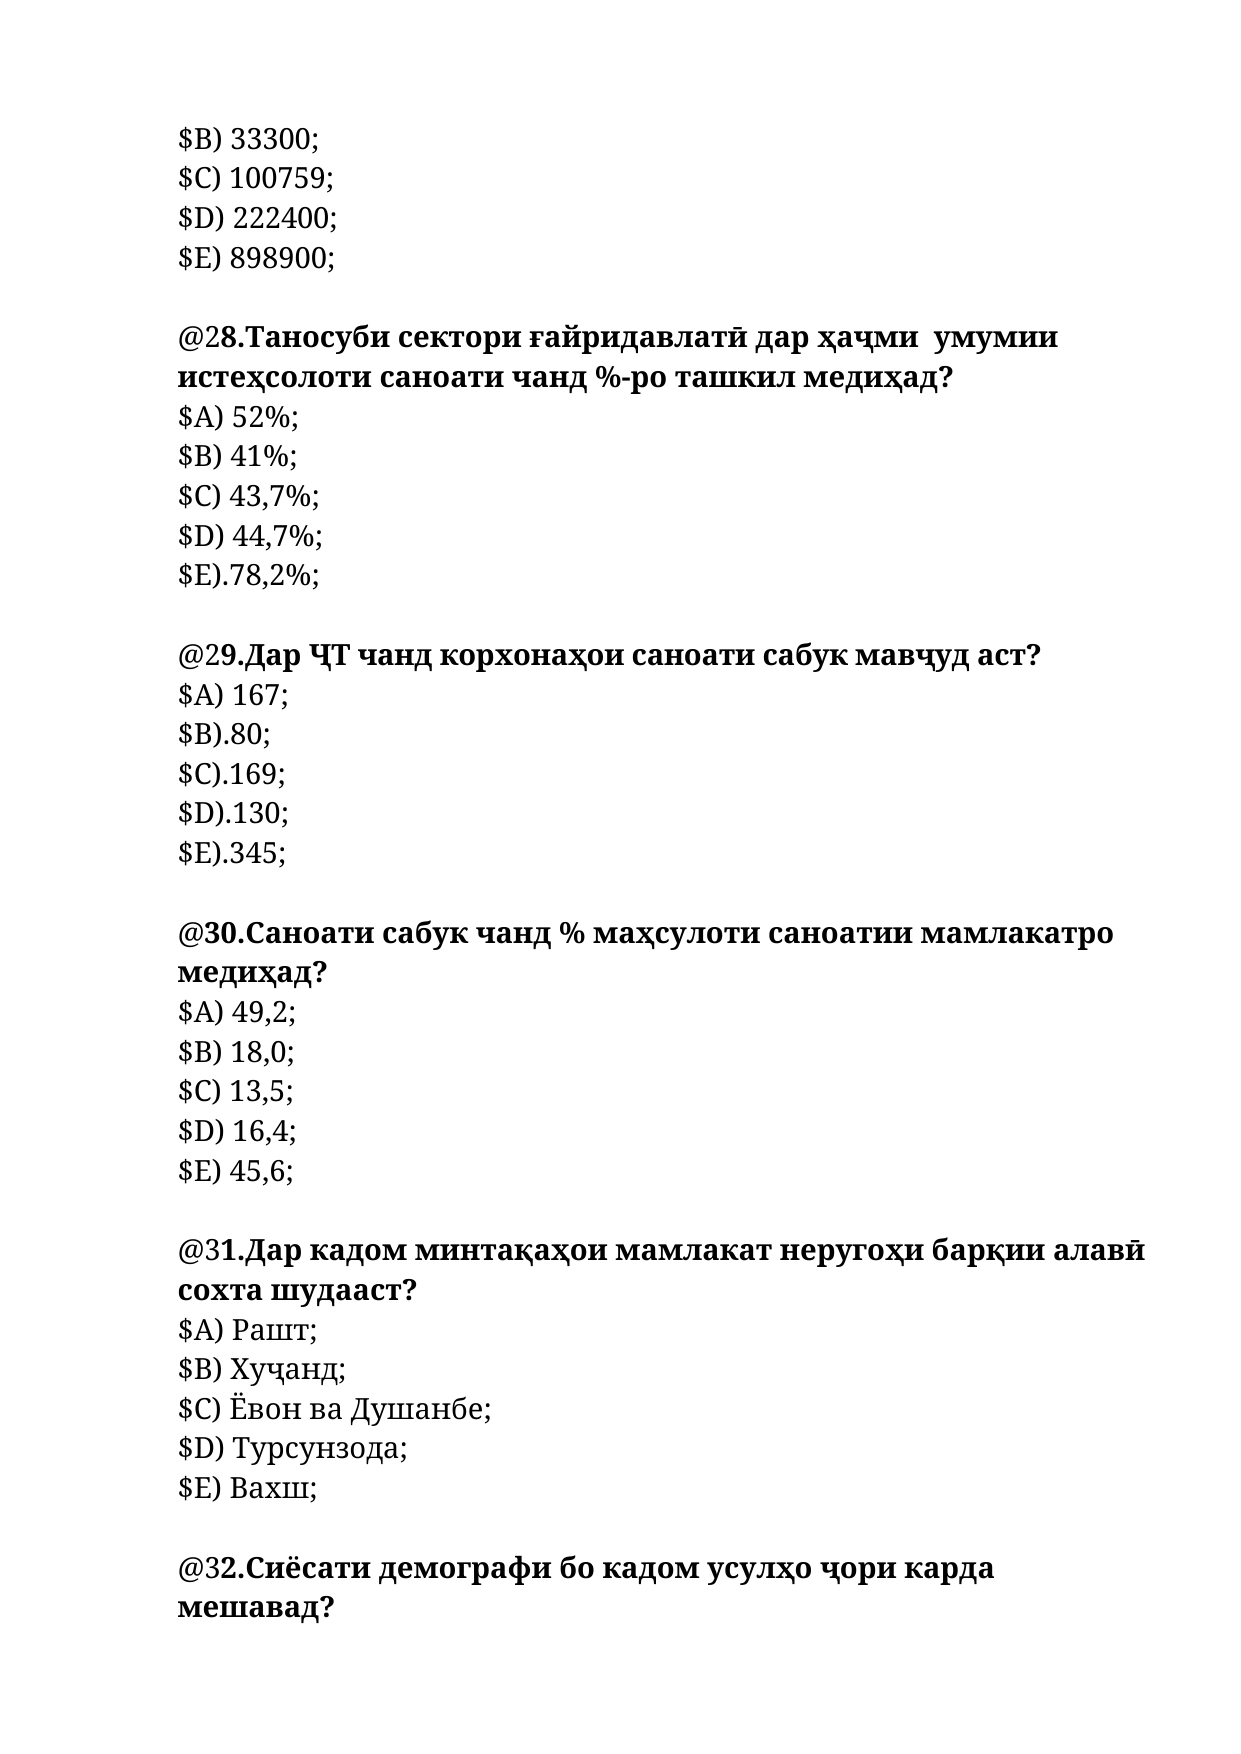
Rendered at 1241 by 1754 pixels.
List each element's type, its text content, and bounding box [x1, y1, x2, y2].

text $E) Вахш; [177, 1467, 1152, 1507]
text $C) 43,7%; [177, 475, 1152, 515]
text @29.Дар ҶТ чанд коpхонаҳои саноати сабук мавҷуд аст? [177, 634, 1152, 674]
text @31.Дар кадом минтақаҳои мамлакат неpугоҳи барқии алавӣ сохта шудааст? [177, 1229, 1152, 1309]
text $E).345; [177, 832, 1152, 872]
text @30.Саноати сабук чанд % маҳсулоти сaноатии мамлакатро медиҳад? [177, 912, 1152, 991]
text $D) 16,4; [177, 1110, 1152, 1150]
text $C) 13,5; [177, 1071, 1152, 1110]
text $C) 100759; [177, 158, 1152, 197]
text $А) 167; [177, 674, 1152, 713]
text $C).169; [177, 753, 1152, 793]
text @32.Сиёсати демографи бo кадом усулҳо ҷори карда мешавад? [177, 1547, 1152, 1626]
text $E) 898900; [177, 237, 1152, 277]
text $E) 45,6; [177, 1150, 1152, 1190]
text $D) 222400; [177, 197, 1152, 237]
text $C) Ёвон ва Душанбе; [177, 1388, 1152, 1428]
text $А) Рашт; [177, 1309, 1152, 1348]
text $B).80; [177, 713, 1152, 753]
text $B) 18,0; [177, 1031, 1152, 1071]
text $E).78,2%; [177, 555, 1152, 594]
text $B) Хуҷанд; [177, 1348, 1152, 1388]
text $B) 33300; [177, 118, 1152, 158]
text $А) 49,2; [177, 991, 1152, 1031]
text $D) Турсунзода; [177, 1428, 1152, 1467]
text $D) 44,7%; [177, 515, 1152, 555]
text $B) 41%; [177, 436, 1152, 475]
text $D).130; [177, 793, 1152, 832]
text $А) 52%; [177, 396, 1152, 436]
text @28.Таносуби сектори ғайридавлатӣ дар ҳаҷми умумии истеҳсолоти саноати чанд %-ро тaшкил медиҳад? [177, 317, 1152, 396]
